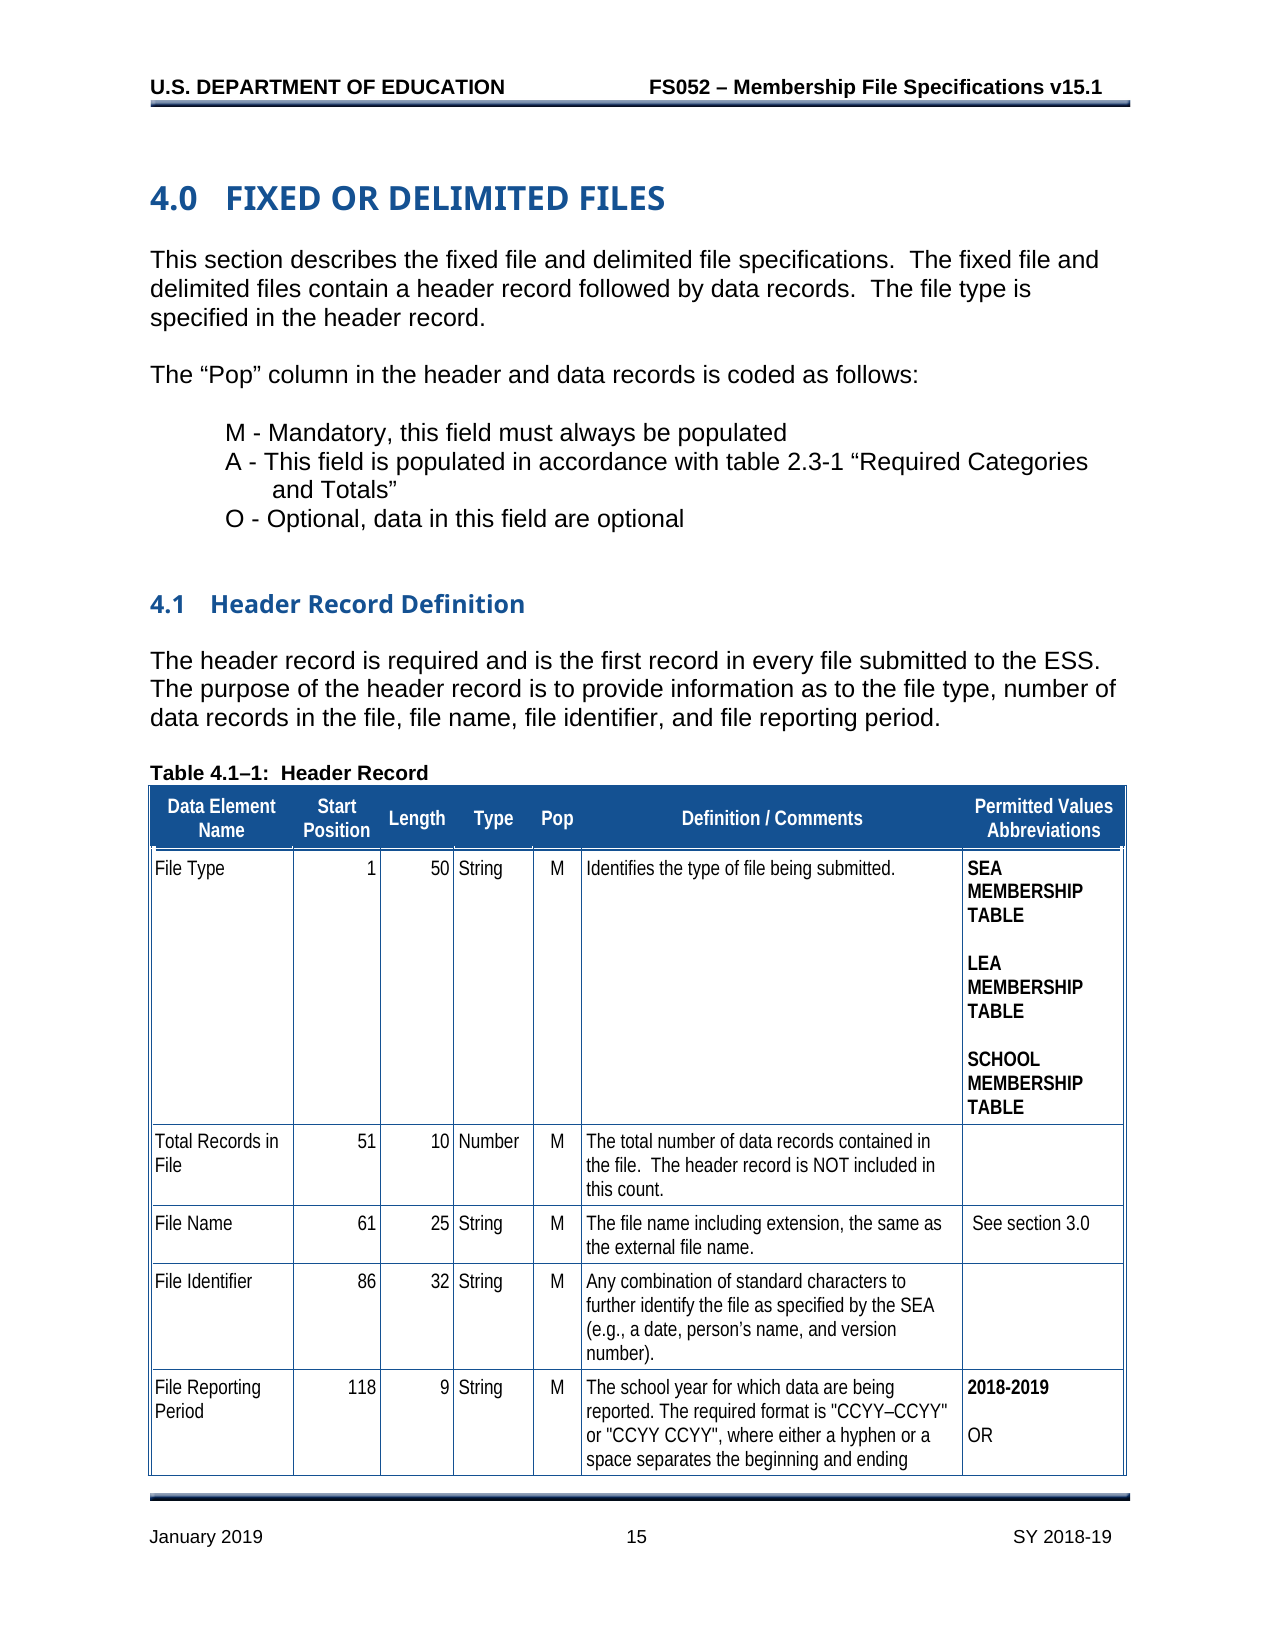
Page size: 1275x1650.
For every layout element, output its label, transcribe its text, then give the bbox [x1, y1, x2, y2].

table_cell [963, 1125, 1123, 1205]
table_cell 2018-2019 OR 2018 2019 [963, 1370, 1123, 1475]
table_cell M [534, 1206, 581, 1263]
text The header record is required and is the first record in every file submitted to the ESS. The purpose of the header record is to provide information as to the file type, number of data records in the file, file name, file identifier, and file reporting period. [150, 646, 1125, 732]
table_cell 25 [381, 1206, 453, 1263]
table_cell Identifies the type of file being submitted. [582, 851, 962, 1123]
text M - Mandatory, this field must always be populated [225, 418, 1125, 447]
table_cell File Name [152, 1206, 293, 1263]
table_header Definition / Comments [582, 786, 963, 846]
table_cell File Reporting Period [152, 1370, 293, 1475]
table_header Permitted Values Abbreviations [963, 789, 1123, 846]
text The “Pop” column in the header and data records is coded as follows: [150, 360, 1125, 389]
table_cell The file name including extension, the same as the external file name. [582, 1206, 962, 1263]
table_cell M [534, 1370, 581, 1475]
table_cell String [454, 1264, 533, 1369]
text Table 4.1–1: Header Record [150, 761, 1125, 785]
picture [150, 1493, 1130, 1501]
table_header Type [454, 786, 533, 846]
text This section describes the fixed file and delimited file specifications. The fixed file and delimited files contain a header record followed by data records. The file type is specified in the header record. [150, 245, 1125, 332]
table_cell String [454, 1370, 533, 1475]
table_cell M [534, 851, 581, 1123]
table_cell 50 [381, 851, 453, 1123]
table_cell See section 3.0 [963, 1206, 1123, 1263]
table_cell The total number of data records contained in the file. The header record is NOT included in this count. [582, 1125, 962, 1205]
text A - This field is populated in accordance with table 2.3-1 “Required Categories and Totals” [225, 447, 1125, 504]
table_cell Number [454, 1125, 533, 1205]
table_cell Any combination of standard characters to further identify the file as specified by the SEA (e.g., a date, person’s name, and version number). [582, 1264, 962, 1369]
table_cell 32 [381, 1264, 453, 1369]
table_header Pop [533, 786, 582, 846]
table_header Length [381, 786, 454, 846]
text O - Optional, data in this field are optional [225, 504, 1125, 533]
table_cell String [454, 1206, 533, 1263]
table_header Data Element Name [150, 786, 293, 846]
table_cell File Type [150, 846, 293, 1123]
table_header Start Position [293, 786, 381, 846]
table_cell 10 [381, 1125, 453, 1205]
table_cell M [534, 1264, 581, 1369]
picture [150, 98, 1138, 107]
table_cell 1 [294, 851, 380, 1123]
table_cell [963, 1264, 1123, 1369]
table_cell SEA MEMBERSHIP TABLE LEA MEMBERSHIP TABLE SCHOOL MEMBERSHIP TABLE [963, 846, 1125, 1123]
table_cell 86 [294, 1264, 380, 1369]
subtitle FIXED OR DELIMITED FILES [150, 175, 1125, 220]
table_cell 118 [294, 1370, 380, 1475]
table_cell M [534, 1125, 581, 1205]
table_cell File Identifier [152, 1264, 293, 1369]
table_cell Total Records in File [152, 1125, 293, 1205]
table_cell String [454, 851, 533, 1123]
table_cell 61 [294, 1206, 380, 1263]
table_cell 51 [294, 1125, 380, 1205]
table_cell 9 [381, 1370, 453, 1475]
subtitle Header Record Definition [150, 587, 1125, 621]
